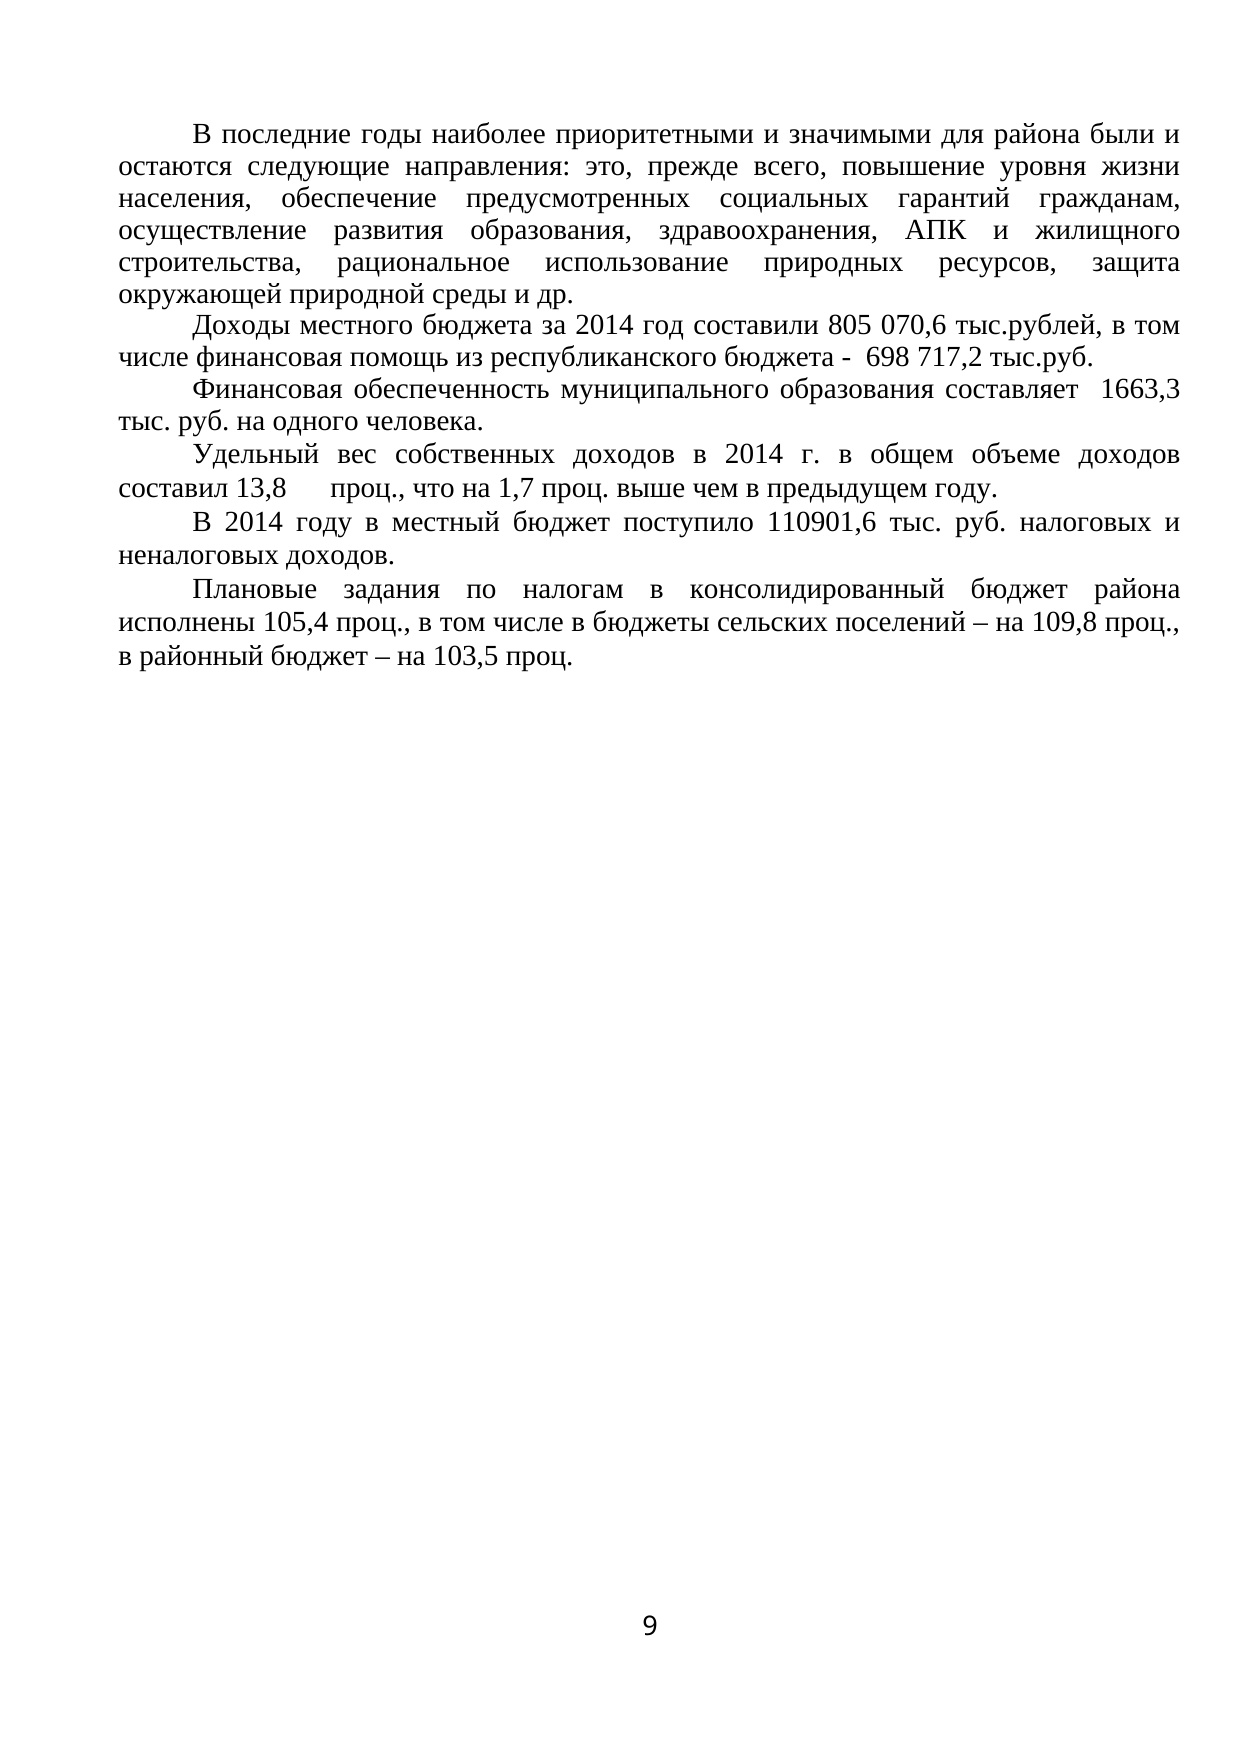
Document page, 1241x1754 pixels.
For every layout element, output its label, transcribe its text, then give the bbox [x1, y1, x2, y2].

text Плановые задания по налогам в консолидированный бюджет района исполнены 105,4 проц., в том числе в бюджеты сельских поселений – на 109,8 проц., в районный бюджет – на 103,5 проц. [118, 571, 1181, 671]
text В последние годы наиболее приоритетными и значимыми для района были и остаются следующие направления: это, прежде всего, повышение уровня жизни населения, обеспечение предусмотренных социальных гарантий гражданам, осуществление развития образования, здравоохранения, АПК и жилищного строительства, рациональное использование природных ресурсов, защита окружающей природной среды и др. [118, 118, 1181, 309]
text Финансовая обеспеченность муниципального образования составляет 1663,3 тыс. руб. на одного человека. [118, 373, 1181, 437]
text В 2014 году в местный бюджет поступило 110901,6 тыс. руб. налоговых и неналоговых доходов. [118, 504, 1181, 571]
text Удельный вес собственных доходов в 2014 г. в общем объеме доходов составил 13,8 проц., что на 1,7 проц. выше чем в предыдущем году. [118, 437, 1181, 504]
text Доходы местного бюджета за 2014 год составили 805 070,6 тыс.рублей, в том числе финансовая помощь из республиканского бюджета - 698 717,2 тыс.руб. [118, 309, 1181, 373]
